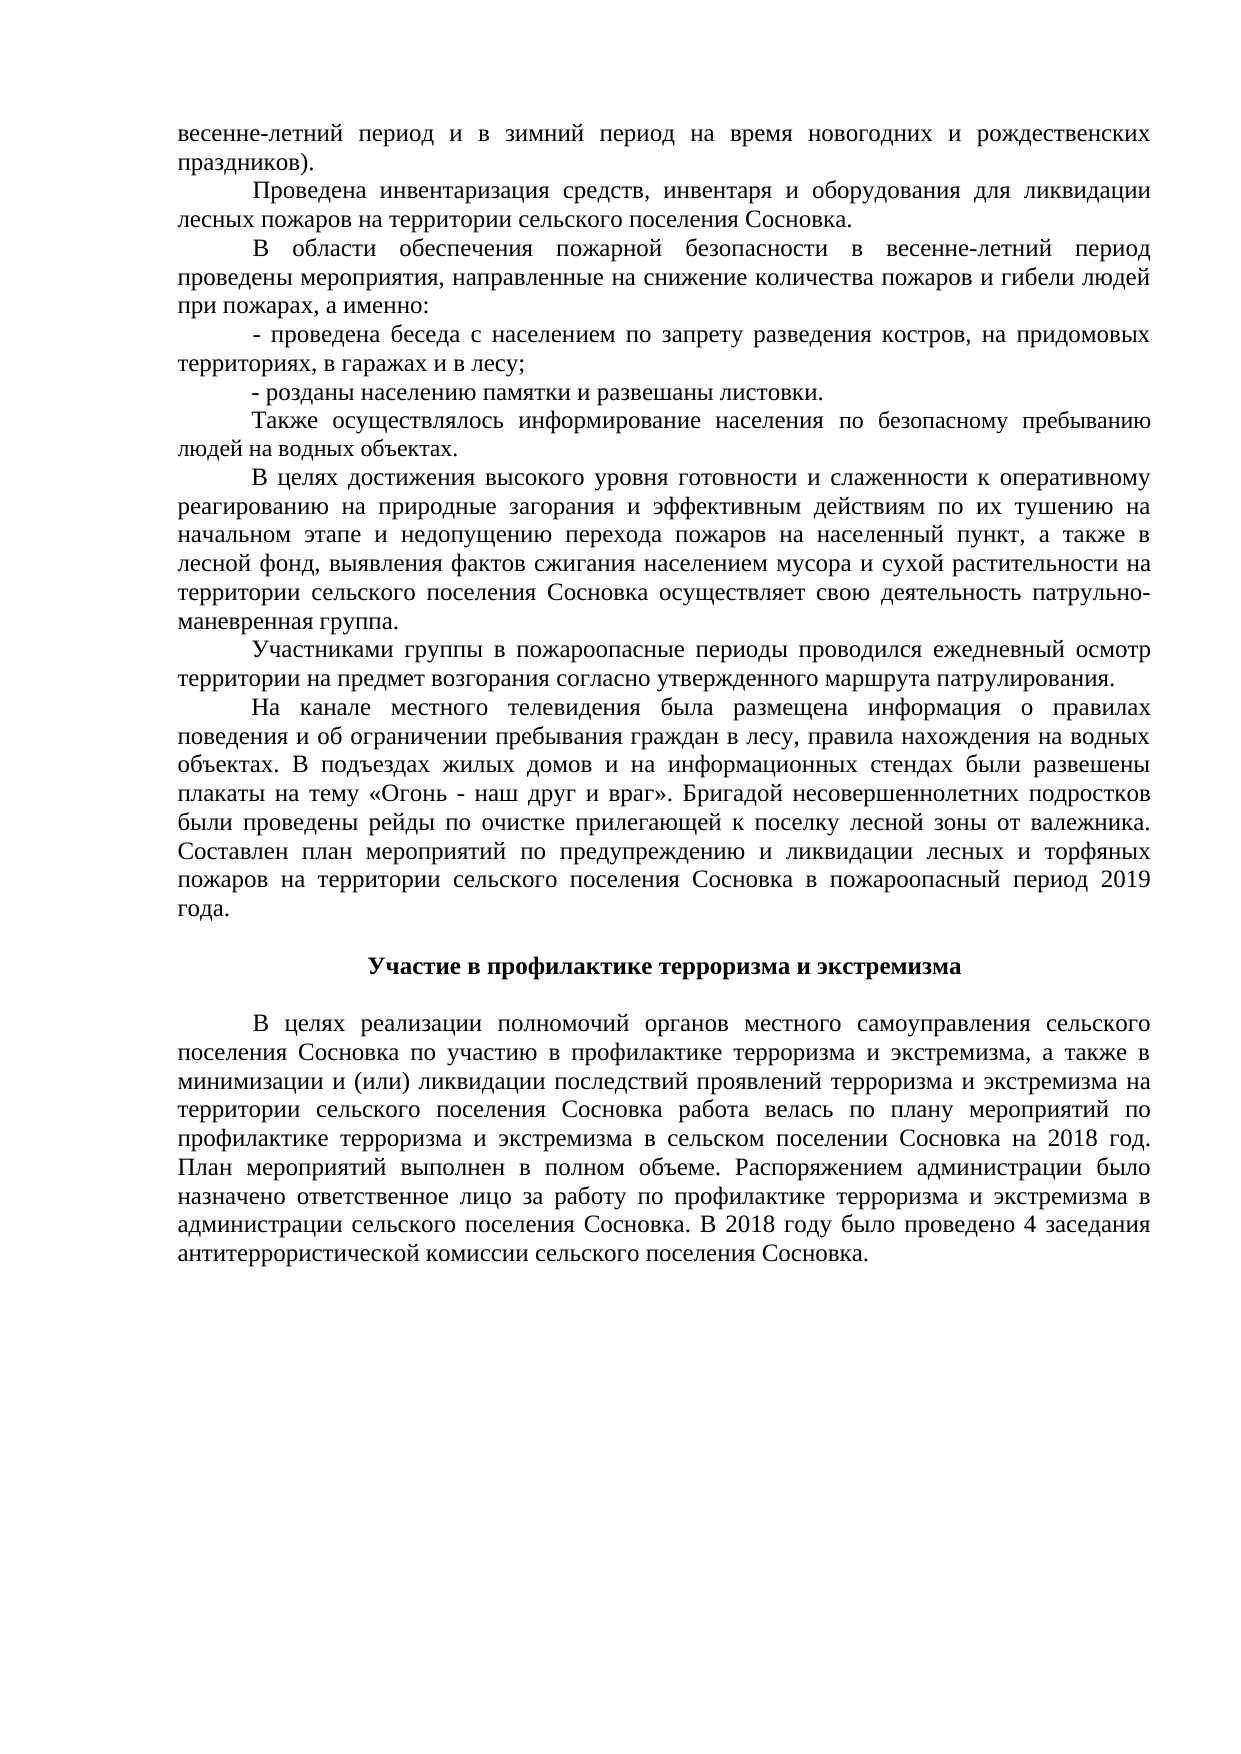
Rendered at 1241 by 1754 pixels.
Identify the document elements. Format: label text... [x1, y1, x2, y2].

text Проведена инвентаризация средств, инвентаря и оборудования для ликвидации лесных пожаров на территории сельского поселения Сосновка. [177, 176, 1152, 233]
text - розданы населению памятки и развешаны листовки. [177, 377, 1152, 406]
text В области обеспечения пожарной безопасности в весенне-летний период проведены мероприятия, направленные на снижение количества пожаров и гибели людей при пожарах, а именно: [177, 233, 1152, 319]
text Также осуществлялось информирование населения по безопасному пребыванию людей на водных объектах. [177, 406, 1152, 462]
text В целях реализации полномочий органов местного самоуправления сельского поселения Сосновка по участию в профилактике терроризма и экстремизма, а также в минимизации и (или) ликвидации последствий проявлений терроризма и экстремизма на территории сельского поселения Сосновка работа велась по плану мероприятий по профилактике терроризма и экстремизма в сельском поселении Сосновка на 2018 год. План мероприятий выполнен в полном объеме. Распоряжением администрации было назначено ответственное лицо за работу по профилактике терроризма и экстремизма в администрации сельского поселения Сосновка. В 2018 году было проведено 4 заседания антитеррористической комиссии сельского поселения Сосновка. [177, 1008, 1152, 1267]
text Участниками группы в пожароопасные периоды проводился ежедневный осмотр территории на предмет возгорания согласно утвержденного маршрута патрулирования. [177, 634, 1152, 692]
text На канале местного телевидения была размещена информация о правилах поведения и об ограничении пребывания граждан в лесу, правила нахождения на водных объектах. В подъездах жилых домов и на информационных стендах были развешены плакаты на тему «Огонь - наш друг и враг». Бригадой несовершеннолетних подростков были проведены рейды по очистке прилегающей к поселку лесной зоны от валежника. Составлен план мероприятий по предупреждению и ликвидации лесных и торфяных пожаров на территории сельского поселения Сосновка в пожароопасный период 2019 года. [177, 692, 1152, 922]
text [177, 118, 1152, 176]
text - проведена беседа с населением по запрету разведения костров, на придомовых территориях, в гаражах и в лесу; [177, 319, 1152, 377]
text В целях достижения высокого уровня готовности и слаженности к оперативному реагированию на природные загорания и эффективным действиям по их тушению на начальном этапе и недопущению перехода пожаров на населенный пункт, а также в лесной фонд, выявления фактов сжигания населением мусора и сухой растительности на территории сельского поселения Сосновка осуществляет свою деятельность патрульно-маневренная группа. [177, 462, 1152, 634]
text Участие в профилактике терроризма и экстремизма [177, 951, 1152, 979]
